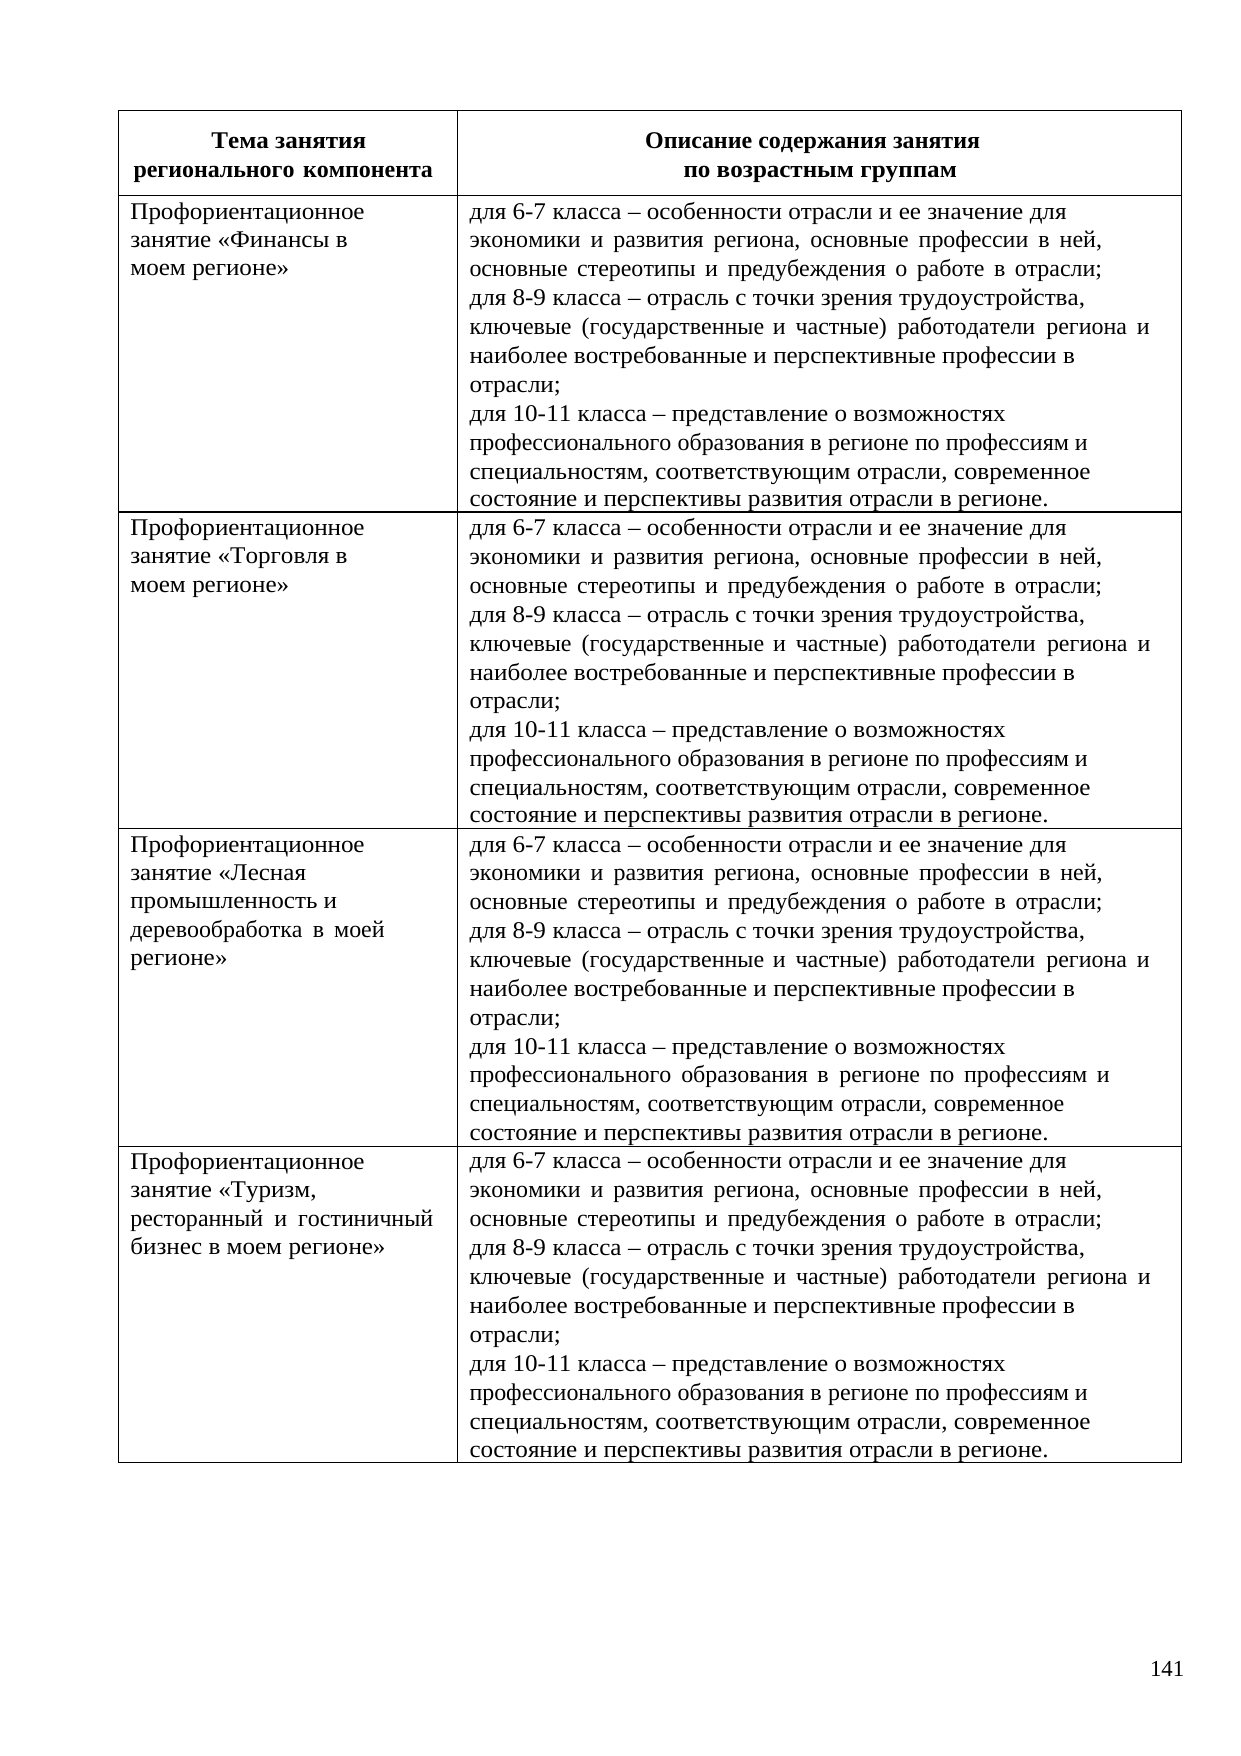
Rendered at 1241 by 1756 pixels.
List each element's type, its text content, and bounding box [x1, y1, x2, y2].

table_cell Профориентационное занятие «Туризм, ресторанный и гостиничный бизнес в моем регионе» [119, 1147, 457, 1462]
table_header Тема занятия регионального компонента [119, 111, 457, 195]
table_cell Профориентационное занятие «Торговля в моем регионе» [119, 513, 457, 828]
table_header Описание содержания занятия по возрастным группам [458, 111, 1181, 195]
table_cell Профориентационное занятие «Лесная промышленность и деревообработка в моей регионе» [119, 829, 457, 1146]
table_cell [458, 196, 1181, 511]
table_cell Профориентационное занятие «Финансы в моем регионе» [119, 196, 457, 511]
